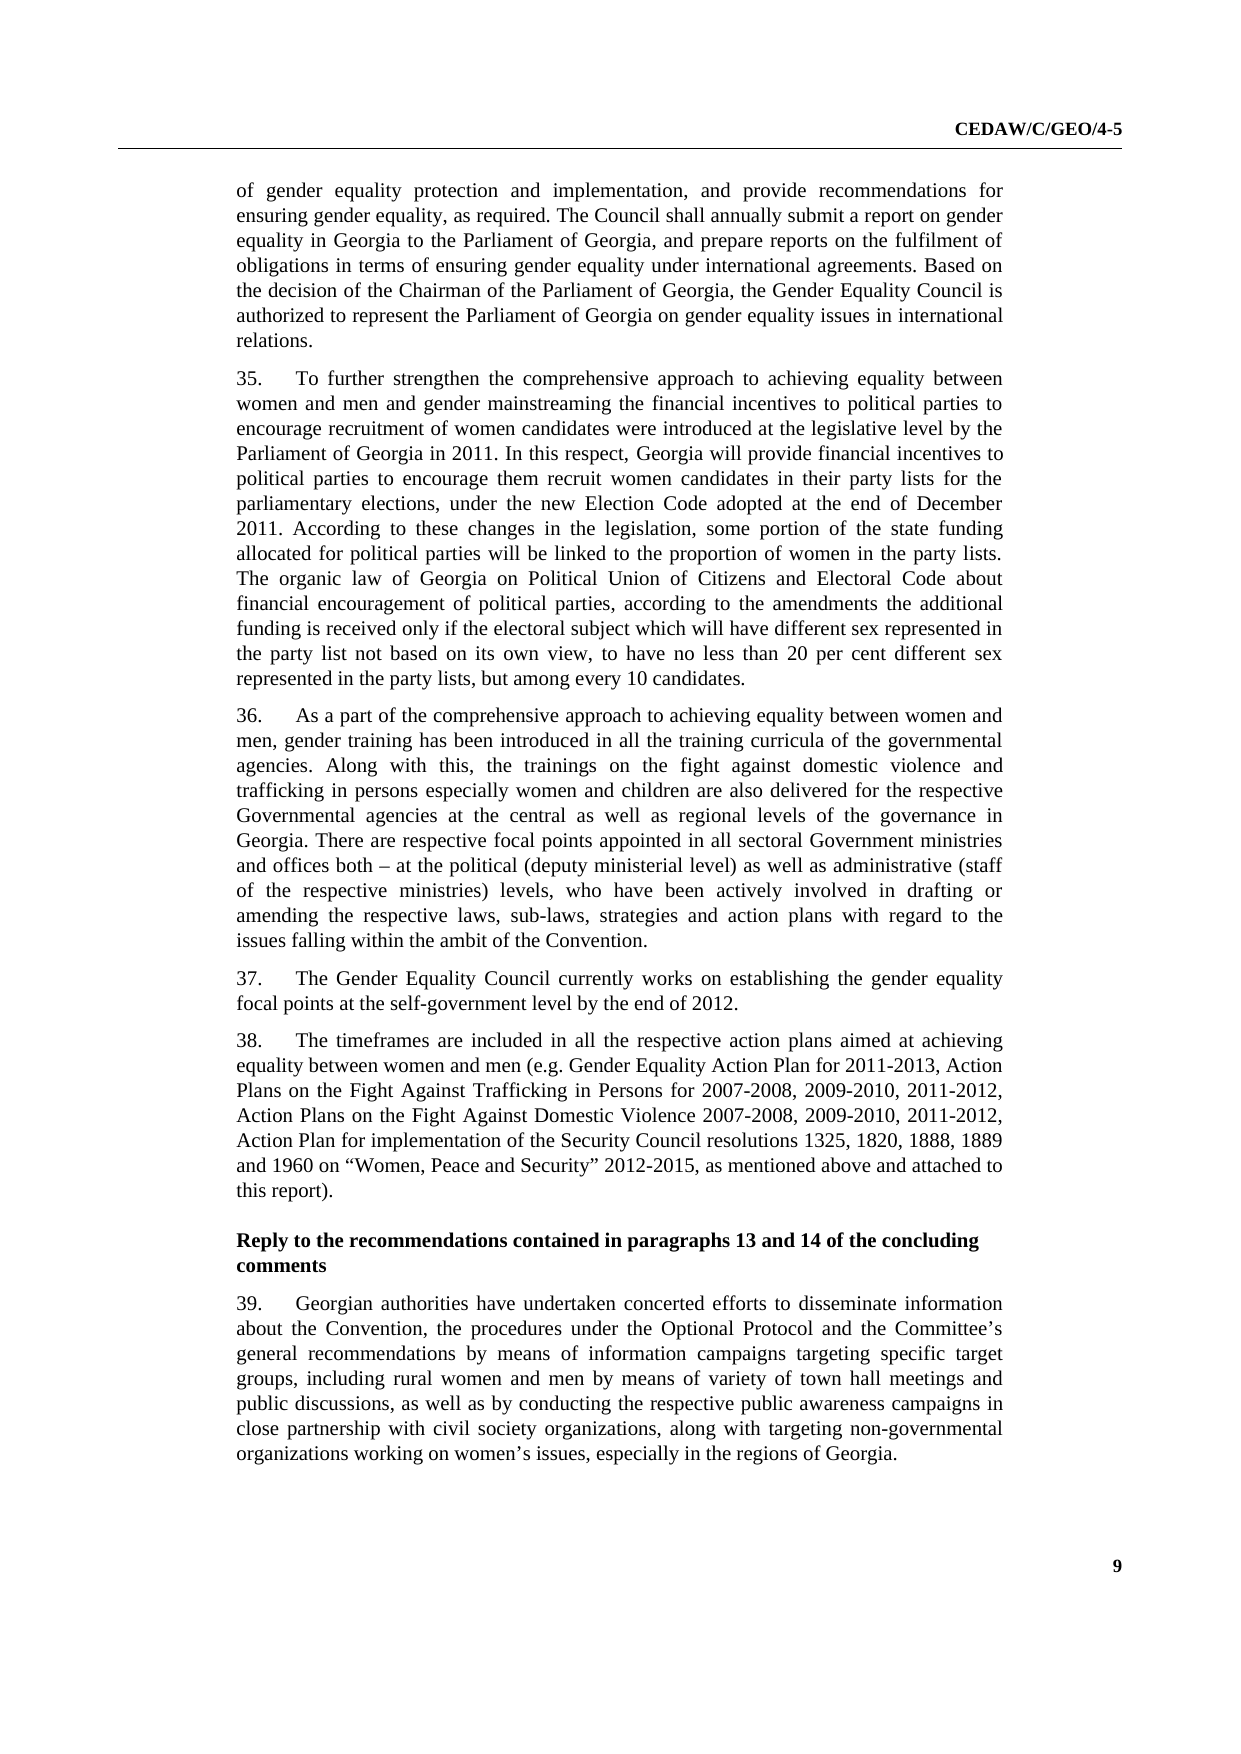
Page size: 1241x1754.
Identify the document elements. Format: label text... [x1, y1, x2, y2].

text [236, 177, 1004, 352]
text 35. To further strengthen the comprehensive approach to achieving equality between women and men and gender mainstreaming the financial incentives to political parties to encourage recruitment of women candidates were introduced at the legislative level by the Parliament of Georgia in 2011. In this respect, will provide financial incentives to political parties to encourage them recruit women candidates in their party lists for the parliamentary elections, under the new Election Code adopted at the end of December 2011. According to these changes in the legislation, some portion of the state funding allocated for political parties will be linked to the proportion of women in the party lists. The organic law of Georgia on Political Union of Citizens and Electoral Code about financial encouragement of political parties, according to the amendments the additional funding is received only if the electoral subject which will have different sex represented in the party list not based on its own view, to have no less than 20 per cent different sex represented in the party lists, but among every 10 candidates. [236, 365, 1004, 690]
text Reply to the recommendations contained in paragraphs 13 and 14 of the concluding comments [118, 1227, 1004, 1277]
text 39. Georgian authorities have undertaken concerted efforts to disseminate information about the Convention, the procedures under the Optional Protocol and the Committee’s general recommendations by means of information campaigns targeting specific target groups, including rural women and men by means of variety of town hall meetings and public discussions, as well as by conducting the respective public awareness campaigns in close partnership with civil society organizations, along with targeting non-governmental organizations working on women’s issues, especially in the regions of Georgia. [236, 1290, 1004, 1465]
text 36. As a part of the comprehensive approach to achieving equality between women and men, gender training has been introduced in all the training curricula of the governmental agencies. Along with this, the trainings on the fight against domestic violence and trafficking in persons especially women and children are also delivered for the respective Governmental agencies at the central as well as regional levels of the governance in . There are respective focal points appointed in all sectoral Government ministries and offices both – at the political (deputy ministerial level) as well as administrative (staff of the respective ministries) levels, who have been actively involved in drafting or amending the respective laws, sub-laws, strategies and action plans with regard to the issues falling within the ambit of the Convention. [236, 702, 1004, 952]
text 37. The Gender Equality Council currently works on establishing the gender equality focal points at the self-government level by the end of 2012. [236, 965, 1004, 1015]
text 38. The timeframes are included in all the respective action plans aimed at achieving equality between women and men (e.g. Gender Equality Action Plan for 2011-2013, Action Plans on the Fight Against Trafficking in Persons for 2007-2008, 2009-2010, 2011-2012, Action Plans on the Fight Against Domestic Violence 2007-2008, 2009-2010, 2011-2012, Action Plan for implementation of the Security Council resolutions 1325, 1820, 1888, 1889 and 1960 on “Women, Peace and Security” 2012-2015, as mentioned above and attached to this report). [236, 1027, 1004, 1202]
